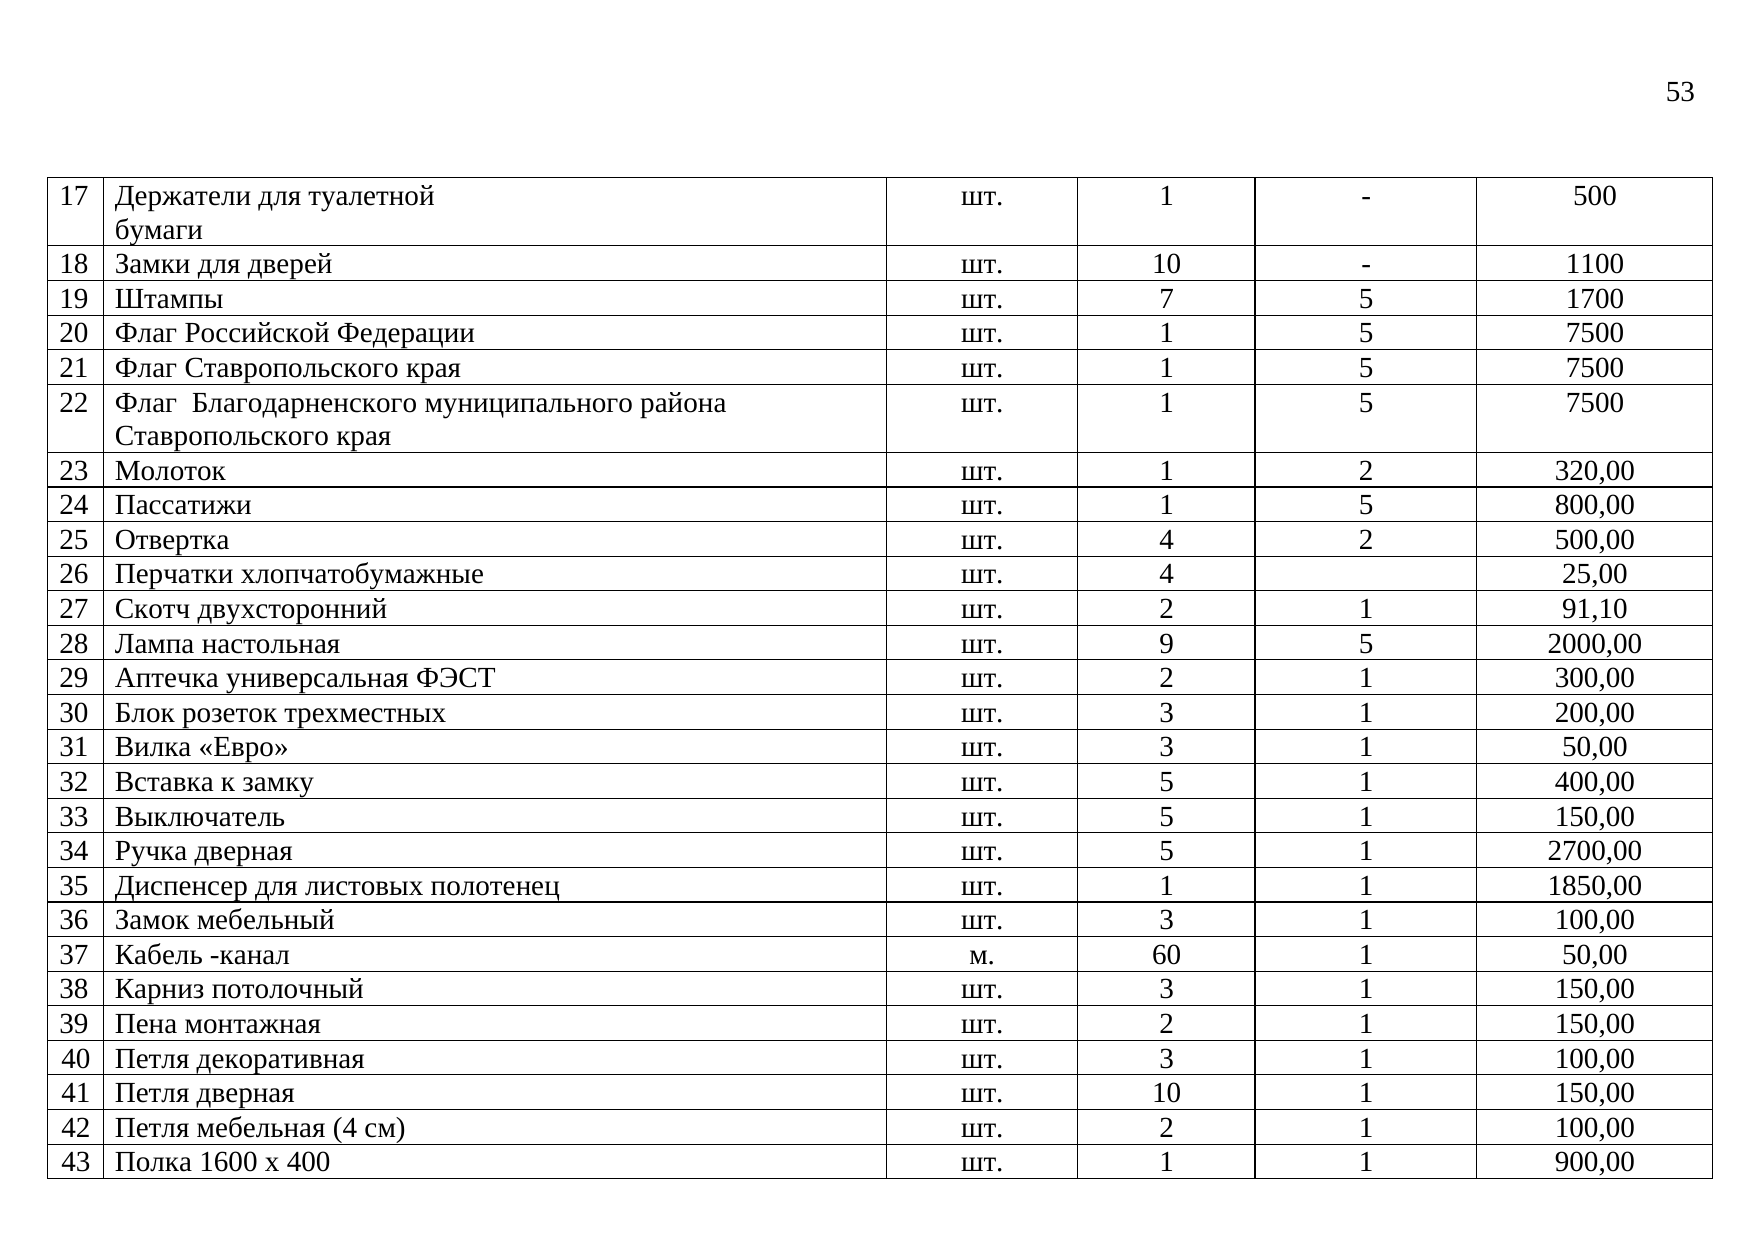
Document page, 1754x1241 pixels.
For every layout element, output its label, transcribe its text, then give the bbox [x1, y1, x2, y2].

table_cell шт. [887, 626, 1077, 659]
table_cell 4 [1078, 522, 1254, 556]
table_cell 42 [48, 1110, 103, 1143]
table_cell 2 [1256, 453, 1476, 486]
table_cell Ручка дверная [104, 833, 886, 867]
table_cell 28 [48, 626, 103, 659]
table_cell Флаг Благодарненского муниципального района Ставропольского края [104, 385, 886, 452]
table_cell шт. [887, 281, 1077, 314]
table_cell 1 [1256, 799, 1476, 832]
table_cell 30 [48, 695, 103, 728]
table_cell 1 [1256, 1075, 1476, 1109]
table_cell 60 [1078, 937, 1254, 971]
table_cell Отвертка [104, 522, 886, 556]
table_cell 3 [1078, 1041, 1254, 1074]
table_cell шт. [887, 903, 1077, 936]
table_cell 27 [48, 591, 103, 625]
table_cell шт. [887, 833, 1077, 867]
table_cell 23 [48, 453, 103, 486]
table_cell 25 [48, 522, 103, 556]
table_cell 10 [1078, 246, 1254, 280]
table_cell шт. [887, 695, 1077, 728]
table_cell 5 [1256, 350, 1476, 384]
table_cell Штампы [104, 281, 886, 314]
table_cell 1700 [1477, 281, 1712, 314]
table_cell 1 [1078, 178, 1254, 245]
table_cell 4 [1078, 557, 1254, 590]
table_cell 10 [1078, 1075, 1254, 1109]
table_cell 1 [1256, 660, 1476, 694]
table_cell 5 [1078, 764, 1254, 798]
table_cell 150,00 [1477, 972, 1712, 1005]
table_cell шт. [887, 799, 1077, 832]
table_cell 35 [48, 868, 103, 901]
table_cell шт. [887, 1075, 1077, 1109]
table_cell 32 [48, 764, 103, 798]
table_cell 2 [1256, 522, 1476, 556]
table_cell 37 [48, 937, 103, 971]
table_cell 5 [1078, 833, 1254, 867]
table_cell 5 [1256, 488, 1476, 521]
table_cell 1 [1078, 350, 1254, 384]
table_cell 100,00 [1477, 903, 1712, 936]
table_cell м. [887, 937, 1077, 971]
table_cell шт. [887, 453, 1077, 486]
table_cell Петля декоративная [104, 1041, 886, 1074]
table_cell Замок мебельный [104, 903, 886, 936]
table_cell 20 [48, 316, 103, 349]
table_cell 19 [48, 281, 103, 314]
table_cell Лампа настольная [104, 626, 886, 659]
table_cell 2 [1078, 660, 1254, 694]
table_cell 7500 [1477, 316, 1712, 349]
table_cell 1 [1078, 385, 1254, 452]
table_cell 29 [48, 660, 103, 694]
table_cell 1 [1256, 1145, 1476, 1178]
table_cell 1 [1078, 1145, 1254, 1178]
table_cell Перчатки хлопчатобумажные [104, 557, 886, 590]
table_cell 36 [48, 903, 103, 936]
table_cell 22 [48, 385, 103, 452]
table_cell шт. [887, 1110, 1077, 1143]
table_cell 1 [1256, 972, 1476, 1005]
table_cell 3 [1078, 903, 1254, 936]
table_cell Петля дверная [104, 1075, 886, 1109]
table_cell Вилка «Евро» [104, 730, 886, 763]
table_cell 5 [1256, 281, 1476, 314]
table_cell 200,00 [1477, 695, 1712, 728]
table_cell Пена монтажная [104, 1006, 886, 1040]
table_cell шт. [887, 764, 1077, 798]
table_cell 7500 [1477, 385, 1712, 452]
table_cell Вставка к замку [104, 764, 886, 798]
table_cell 3 [1078, 972, 1254, 1005]
table_cell 1 [1256, 695, 1476, 728]
table_cell 25,00 [1477, 557, 1712, 590]
table_cell шт. [887, 246, 1077, 280]
table_cell 1 [1078, 868, 1254, 901]
table_cell 1 [1256, 764, 1476, 798]
table_cell 5 [1256, 626, 1476, 659]
table_cell 1 [1256, 903, 1476, 936]
table_cell шт. [887, 868, 1077, 901]
table_cell 24 [48, 488, 103, 521]
table_cell 91,10 [1477, 591, 1712, 625]
table_cell 1 [1078, 488, 1254, 521]
table_cell 1 [1078, 316, 1254, 349]
table_cell Флаг Ставропольского края [104, 350, 886, 384]
table_cell Держатели для туалетной бумаги [104, 178, 886, 245]
table_cell 5 [1078, 799, 1254, 832]
table_cell 1 [1256, 1006, 1476, 1040]
table_cell Блок розеток трехместных [104, 695, 886, 728]
table_cell 1 [1256, 1041, 1476, 1074]
table_cell 39 [48, 1006, 103, 1040]
table_cell шт. [887, 178, 1077, 245]
table_cell 33 [48, 799, 103, 832]
table_cell 41 [48, 1075, 103, 1109]
table_cell Петля мебельная () [104, 1110, 886, 1143]
table_cell 300,00 [1477, 660, 1712, 694]
table_cell 18 [48, 246, 103, 280]
table_cell 34 [48, 833, 103, 867]
table_cell 50,00 [1477, 730, 1712, 763]
table_cell 900,00 [1477, 1145, 1712, 1178]
table_cell шт. [887, 1041, 1077, 1074]
table_cell 100,00 [1477, 1041, 1712, 1074]
table_cell шт. [887, 1145, 1077, 1178]
table_cell 9 [1078, 626, 1254, 659]
table_cell 40 [48, 1041, 103, 1074]
table_cell шт. [887, 1006, 1077, 1040]
table_cell 1 [1256, 730, 1476, 763]
table_cell 21 [48, 350, 103, 384]
table_cell шт. [887, 350, 1077, 384]
table_cell 2 [1078, 1006, 1254, 1040]
table_cell 5 [1256, 385, 1476, 452]
table_cell Полка 1600 x 400 [104, 1145, 886, 1178]
table_cell шт. [887, 522, 1077, 556]
table_cell шт. [887, 972, 1077, 1005]
table_cell Замки для дверей [104, 246, 886, 280]
table_cell Флаг Российской Федерации [104, 316, 886, 349]
table_cell Пассатижи [104, 488, 886, 521]
table_cell Карниз потолочный [104, 972, 886, 1005]
table_cell 2 [1078, 1110, 1254, 1143]
table_cell 31 [48, 730, 103, 763]
table_cell 43 [48, 1145, 103, 1178]
table_cell 150,00 [1477, 1006, 1712, 1040]
table_cell 5 [1256, 316, 1476, 349]
table_cell Кабель -канал [104, 937, 886, 971]
table_cell Скотч двухсторонний [104, 591, 886, 625]
table_cell 50,00 [1477, 937, 1712, 971]
table_cell - [1256, 178, 1476, 245]
table_cell шт. [887, 385, 1077, 452]
table_cell 3 [1078, 730, 1254, 763]
table_cell 1100 [1477, 246, 1712, 280]
table_cell 800,00 [1477, 488, 1712, 521]
table_cell 150,00 [1477, 799, 1712, 832]
table_cell 7500 [1477, 350, 1712, 384]
table_cell Диспенсер для листовых полотенец [104, 868, 886, 901]
table_cell 2700,00 [1477, 833, 1712, 867]
table_cell 1 [1256, 591, 1476, 625]
table_cell 7 [1078, 281, 1254, 314]
table_cell 38 [48, 972, 103, 1005]
table_cell Молоток [104, 453, 886, 486]
table_cell шт. [887, 557, 1077, 590]
table_cell шт. [887, 591, 1077, 625]
table_cell 320,00 [1477, 453, 1712, 486]
table_cell Выключатель [104, 799, 886, 832]
table_cell 1 [1078, 453, 1254, 486]
table_cell 150,00 [1477, 1075, 1712, 1109]
table_cell 500,00 [1477, 522, 1712, 556]
table_cell [1256, 557, 1476, 590]
table_cell 1 [1256, 868, 1476, 901]
table_cell 1850,00 [1477, 868, 1712, 901]
table_cell 3 [1078, 695, 1254, 728]
table_cell шт. [887, 730, 1077, 763]
table_cell - [1256, 246, 1476, 280]
table_cell 100,00 [1477, 1110, 1712, 1143]
table_cell шт. [887, 488, 1077, 521]
table_cell шт. [887, 660, 1077, 694]
table_cell 1 [1256, 833, 1476, 867]
table_cell Аптечка универсальная ФЭСТ [104, 660, 886, 694]
table_cell 1 [1256, 937, 1476, 971]
table_cell 1 [1256, 1110, 1476, 1143]
table_cell 400,00 [1477, 764, 1712, 798]
table_cell 17 [48, 178, 103, 245]
table_cell 2 [1078, 591, 1254, 625]
table_cell шт. [887, 316, 1077, 349]
table_cell 500 [1477, 178, 1712, 245]
table_cell 2000,00 [1477, 626, 1712, 659]
table_cell 26 [48, 557, 103, 590]
